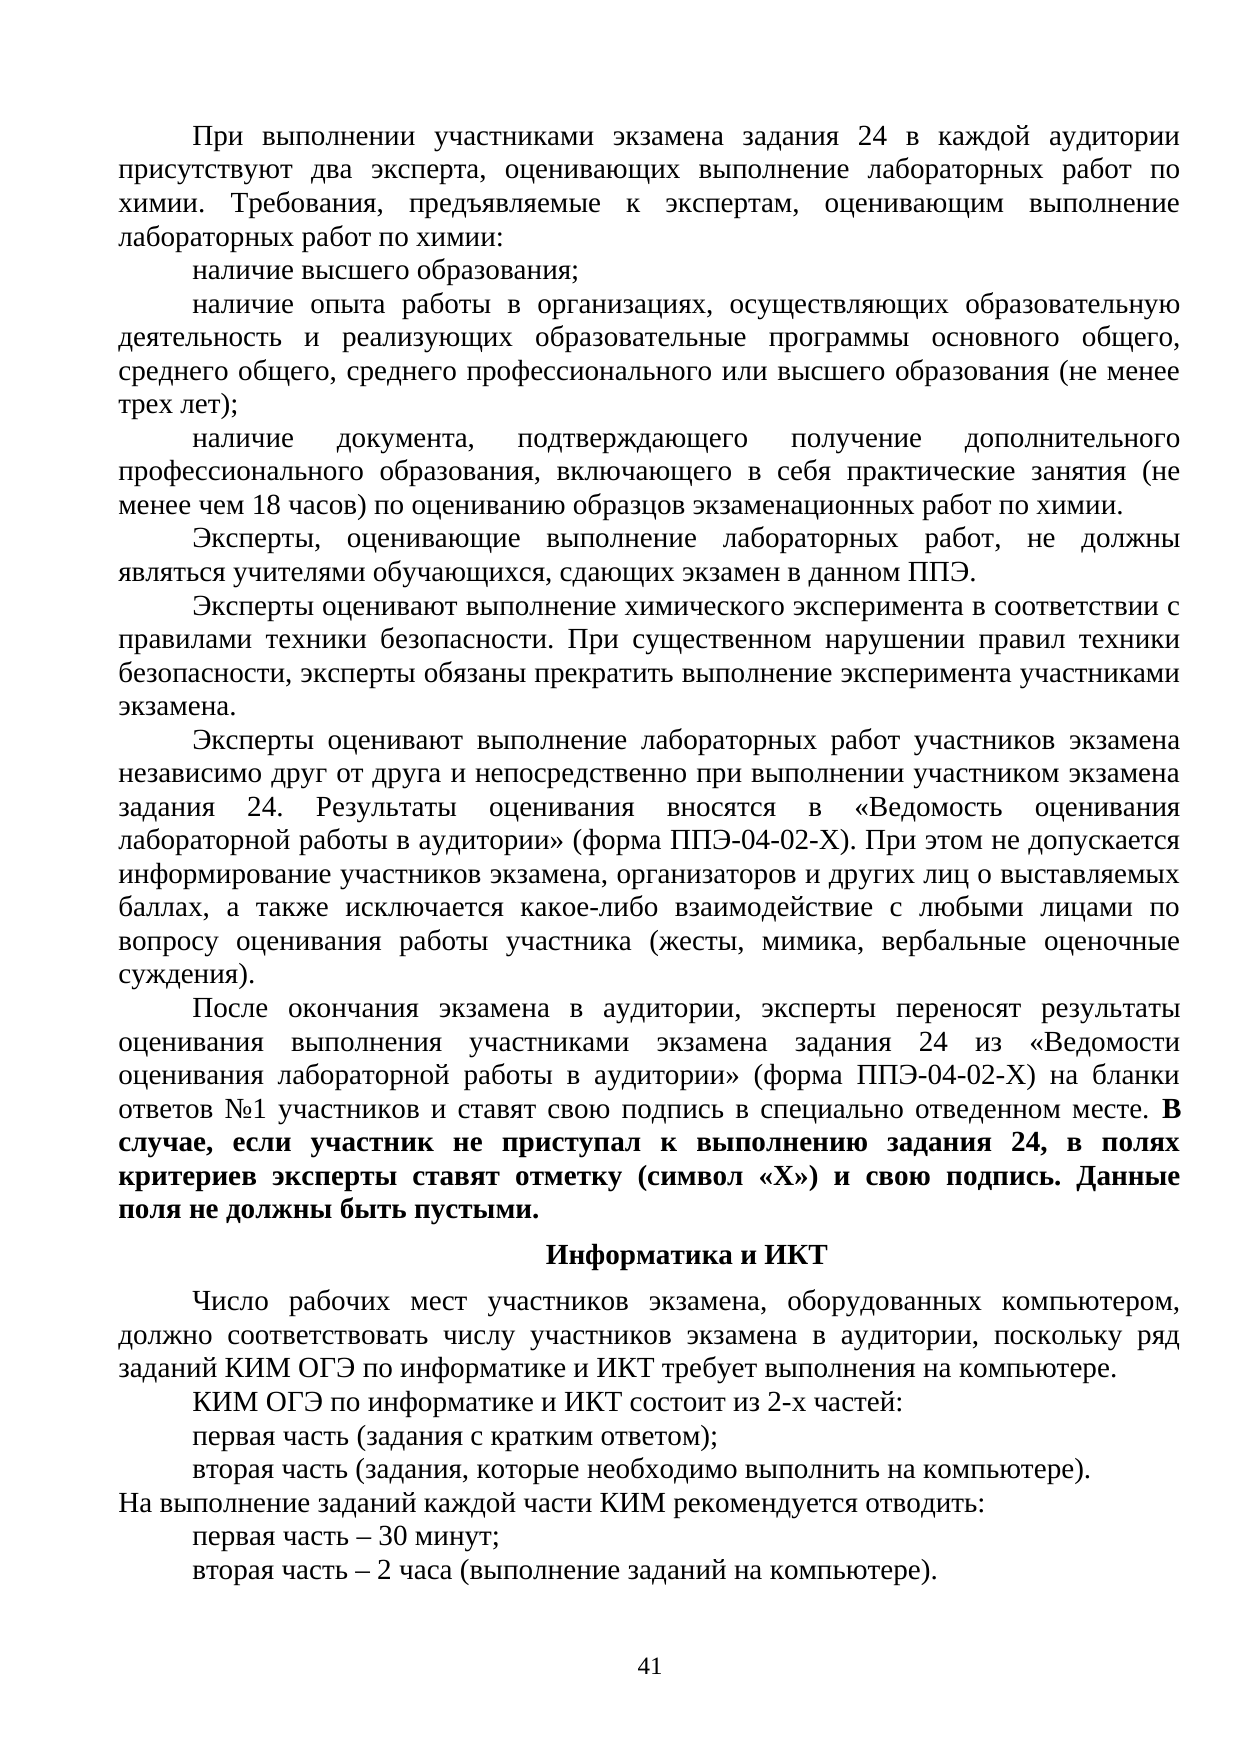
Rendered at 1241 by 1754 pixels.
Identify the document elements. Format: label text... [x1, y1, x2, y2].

text Информатика и ИКТ [118, 1237, 1181, 1271]
text первая часть (задания с кратким ответом); [118, 1418, 1181, 1451]
text наличие высшего образования; [118, 252, 1181, 286]
text вторая часть – 2 часа (выполнение заданий на компьютере). [118, 1552, 1181, 1585]
text Эксперты оценивают выполнение химического эксперимента в соответствии с правилами техники безопасности. При существенном нарушении правил техники безопасности, эксперты обязаны прекратить выполнение эксперимента участниками экзамена. [118, 588, 1181, 722]
text наличие документа, подтверждающего получение дополнительного профессионального образования, включающего в себя практические занятия (не менее чем 18 часов) по оцениванию образцов экзаменационных работ по химии. [118, 420, 1181, 521]
text вторая часть (задания, которые необходимо выполнить на компьютере). [118, 1451, 1181, 1485]
text Число рабочих мест участников экзамена, оборудованных компьютером, должно соответствовать числу участников экзамена в аудитории, поскольку ряд заданий КИМ ОГЭ по информатике и ИКТ требует выполнения на компьютере. [118, 1283, 1181, 1384]
text Эксперты, оценивающие выполнение лабораторных работ, не должны являться учителями обучающихся, сдающих экзамен в данном ППЭ. [118, 521, 1181, 588]
text При выполнении участниками экзамена задания 24 в каждой аудитории присутствуют два эксперта, оценивающих выполнение лабораторных работ по химии. Требования, предъявляемые к экспертам, оценивающим выполнение лабораторных работ по химии: [118, 118, 1181, 252]
text На выполнение заданий каждой части КИМ рекомендуется отводить: [118, 1485, 1181, 1518]
text наличие опыта работы в организациях, осуществляющих образовательную деятельность и реализующих образовательные программы основного общего, среднего общего, среднего профессионального или высшего образования (не менее трех лет); [118, 286, 1181, 420]
text КИМ ОГЭ по информатике и ИКТ состоит из 2-х частей: [118, 1384, 1181, 1418]
text первая часть – 30 минут; [118, 1518, 1181, 1552]
text Эксперты оценивают выполнение лабораторных работ участников экзамена независимо друг от друга и непосредственно при выполнении участником экзамена задания 24. Результаты оценивания вносятся в «Ведомость оценивания лабораторной работы в аудитории» (форма ППЭ-04-02-Х). При этом не допускается информирование участников экзамена, организаторов и других лиц о выставляемых баллах, а также исключается какое-либо взаимодействие с любыми лицами по вопросу оценивания работы участника (жесты, мимика, вербальные оценочные суждения). [118, 722, 1181, 990]
text После окончания экзамена в аудитории, эксперты переносят результаты оценивания выполнения участниками экзамена задания 24 из «Ведомости оценивания лабораторной работы в аудитории» (форма ППЭ-04-02-Х) на бланки ответов №1 участников и ставят свою подпись в специально отведенном месте. В случае, если участник не приступал к выполнению задания 24, в полях критериев эксперты ставят отметку (символ «Х») и свою подпись. Данные поля не должны быть пустыми. [118, 990, 1181, 1225]
